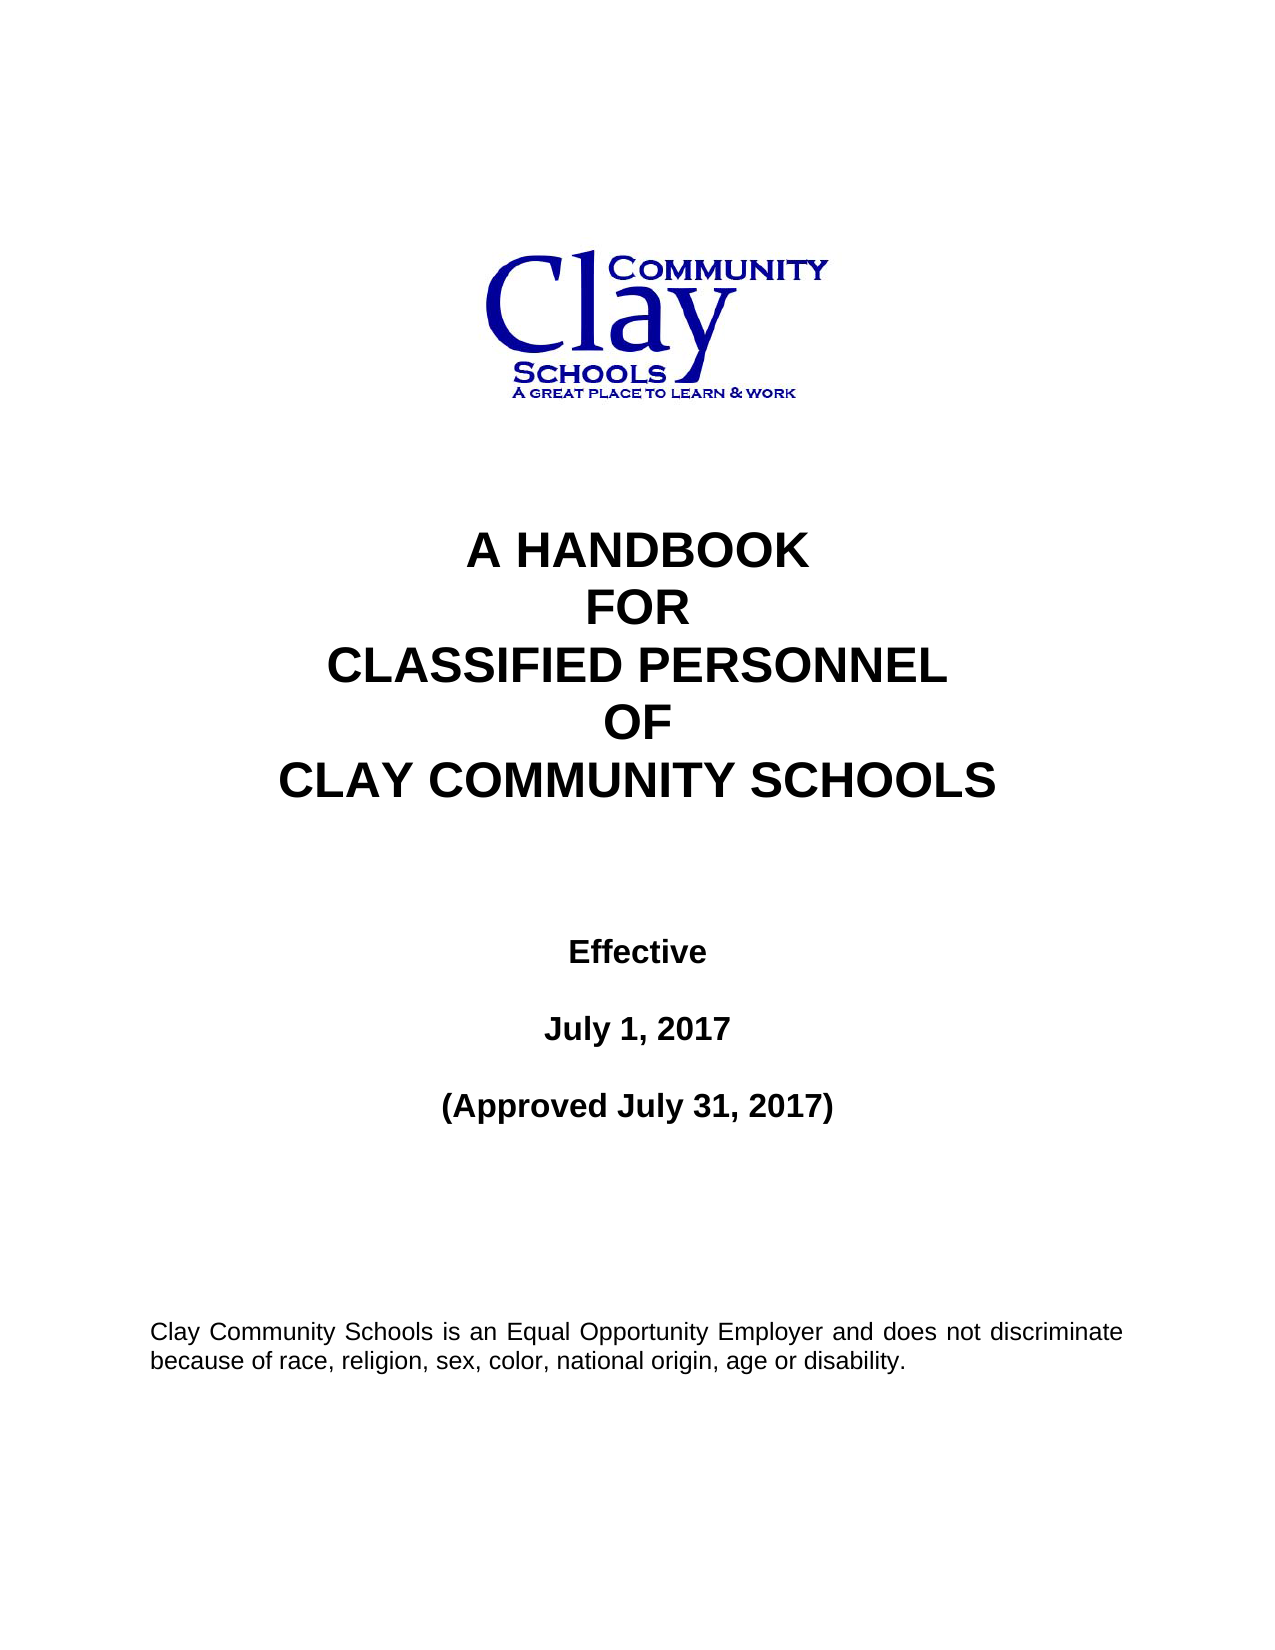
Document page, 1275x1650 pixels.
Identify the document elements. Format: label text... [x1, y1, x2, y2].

text July 1, 2017 [150, 1009, 1125, 1048]
text (Approved July 31, 2017) [150, 1086, 1125, 1125]
text CLAY COMMUNITY SCHOOLS [150, 750, 1125, 808]
text FOR [150, 578, 1125, 635]
text OF [150, 693, 1125, 750]
text A HANDBOOK [150, 520, 1125, 578]
text Clay Community Schools is an Equal Opportunity Employer and does not discriminate because of race, religion, sex, color, national origin, age or disability. [150, 1317, 1125, 1374]
text CLASSIFIED PERSONNEL [150, 635, 1125, 693]
picture [375, 150, 900, 478]
text Effective [150, 932, 1125, 971]
